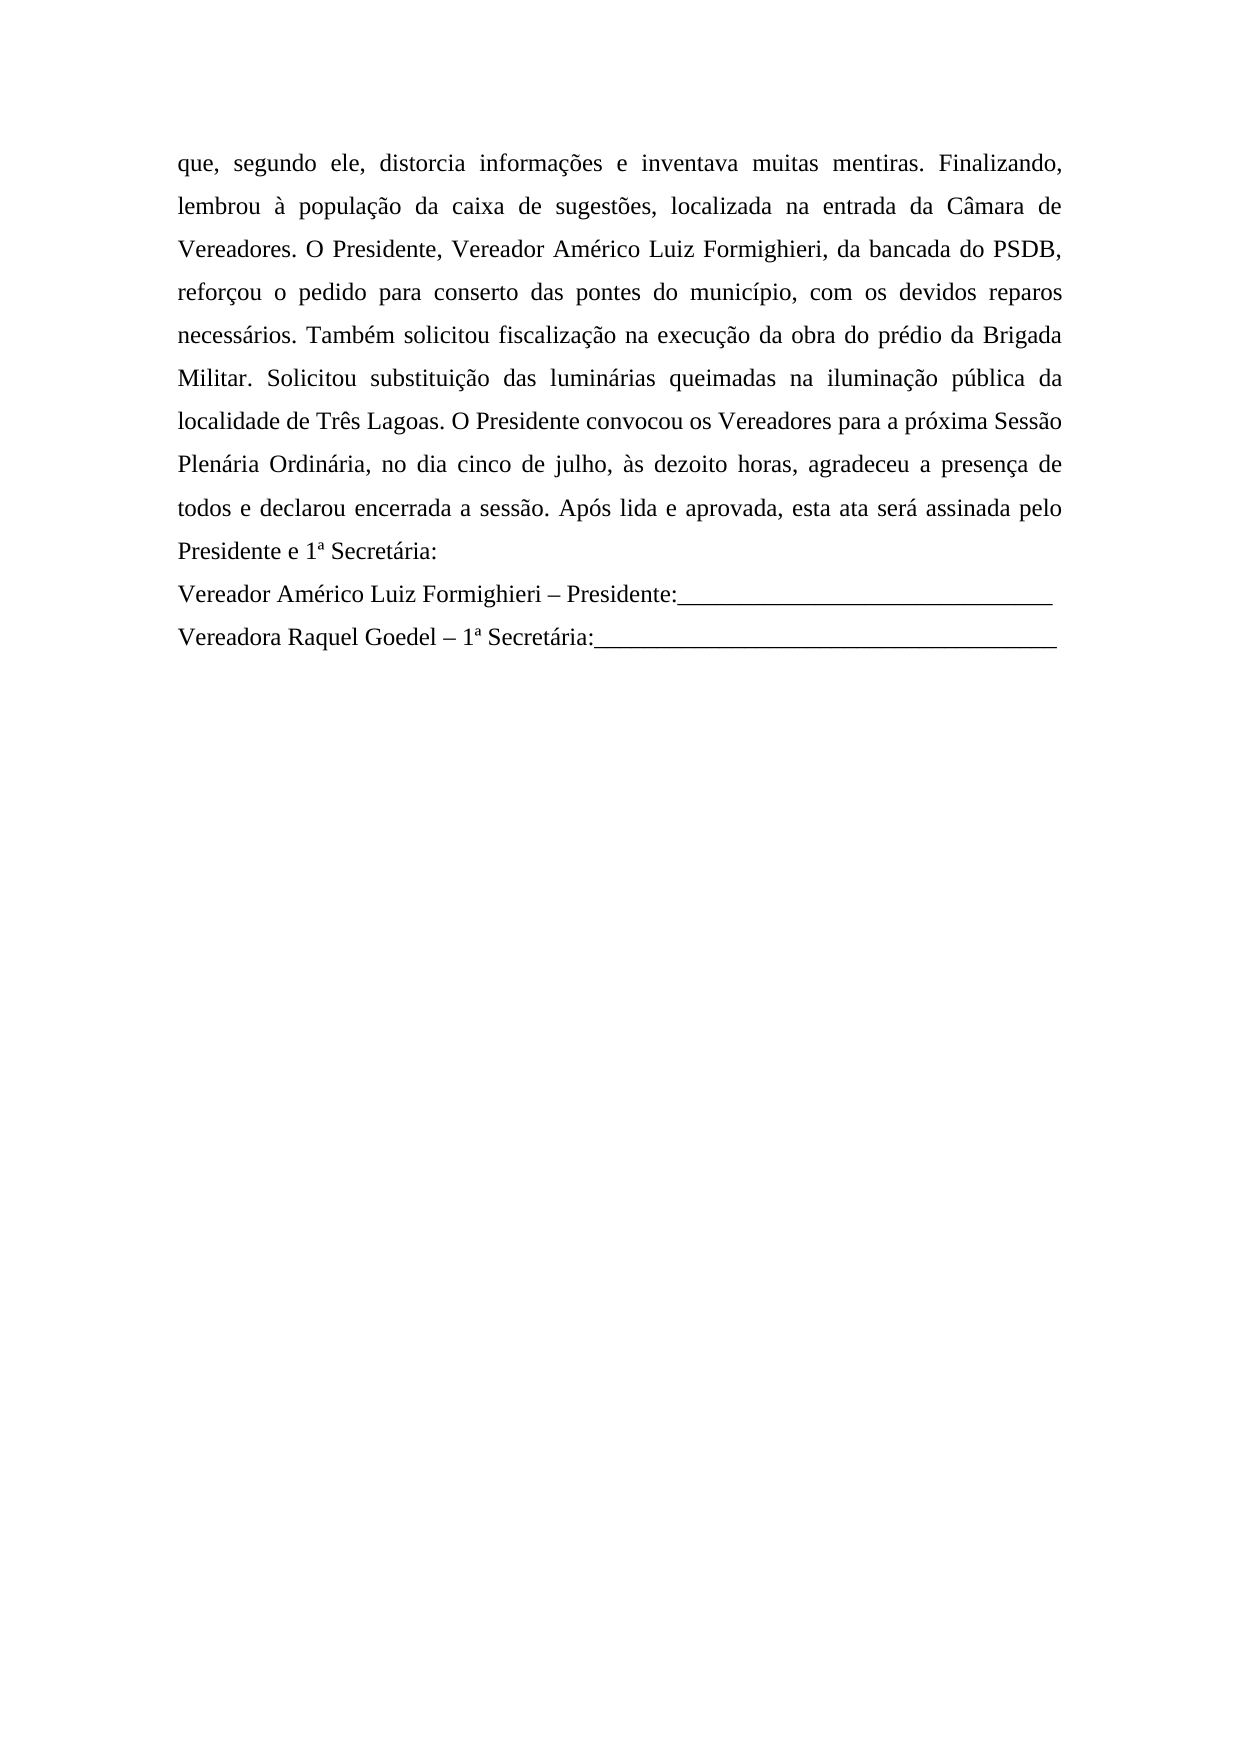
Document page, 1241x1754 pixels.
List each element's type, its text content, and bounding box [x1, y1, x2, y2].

text Vereadora Raquel Goedel – 1ª Secretária:_____________________________________ [177, 622, 1063, 651]
text Vereador Américo Luiz Formighieri – Presidente:______________________________ [177, 579, 1063, 608]
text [177, 148, 1063, 564]
